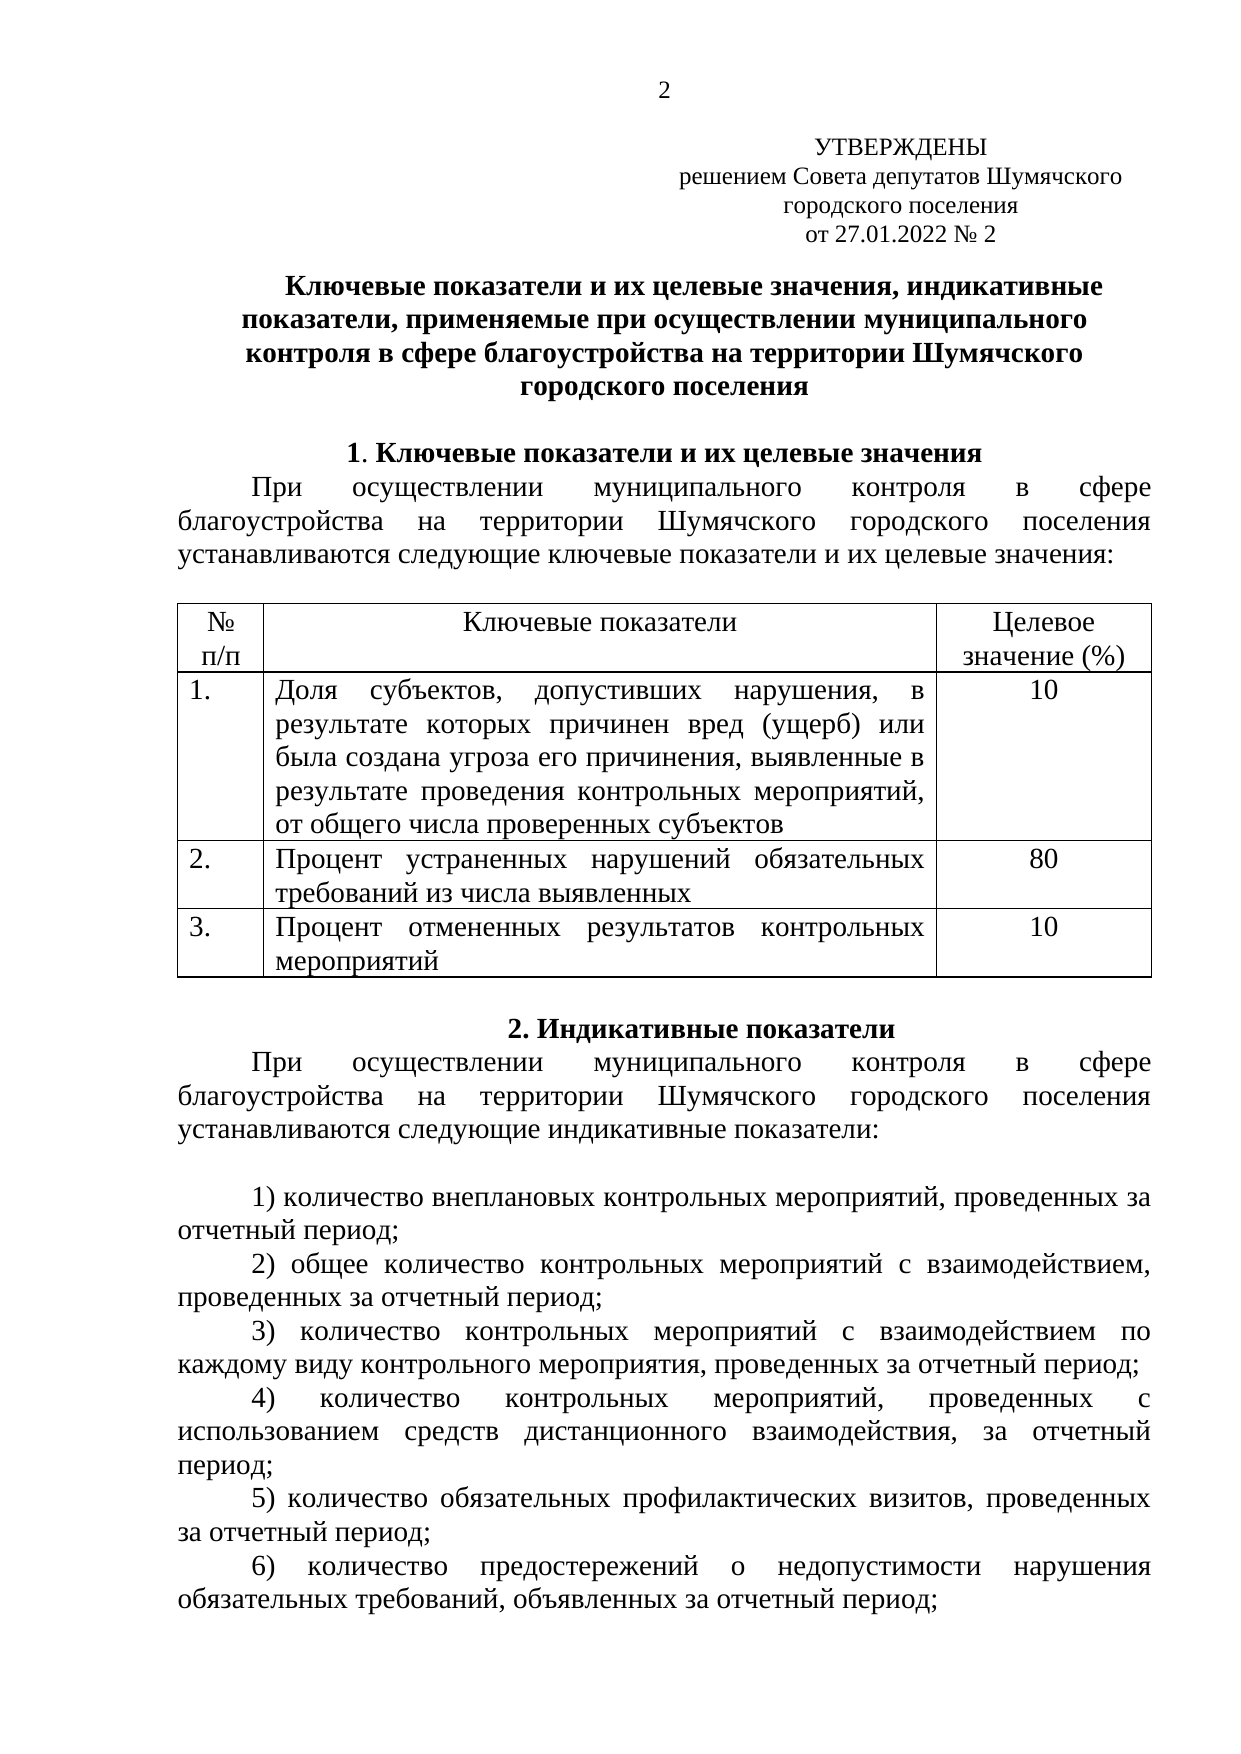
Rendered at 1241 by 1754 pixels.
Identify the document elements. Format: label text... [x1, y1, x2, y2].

text УТВЕРЖДЕНЫ [650, 132, 1152, 161]
table_cell 80 [937, 841, 1151, 908]
table_cell Процент устраненных нарушений обязательных требований из числа выявленных [264, 841, 936, 908]
text решением Совета депутатов Шумячского городского поселения [650, 161, 1152, 219]
table_header Ключевые показатели [264, 604, 936, 671]
text 4) количество контрольных мероприятий, проведенных с использованием средств дистанционного взаимодействия, за отчетный период; [177, 1380, 1152, 1481]
table_cell Доля субъектов, допустивших нарушения, в результате которых причинен вред (ущерб) или была создана угроза его причинения, выявленные в результате проведения контрольных мероприятий, от общего числа проверенных субъектов [264, 673, 936, 840]
table_cell 3. [178, 909, 263, 976]
table_cell 1. [178, 673, 263, 840]
text от 27.01.2022 № 2 [650, 219, 1152, 247]
table_cell 2. [178, 841, 263, 908]
text 1) количество внеплановых контрольных мероприятий, проведенных за отчетный период; [177, 1179, 1152, 1246]
text Ключевые показатели и их целевые значения, индикативные показатели, применяемые при осуществлении муниципального контроля в сфере благоустройства на территории Шумячского городского поселения [177, 268, 1152, 402]
text 5) количество обязательных профилактических визитов, проведенных за отчетный период; [177, 1481, 1152, 1548]
table_header Целевое значение (%) [937, 604, 1151, 671]
text 6) количество предостережений о недопустимости нарушения обязательных требований, объявленных за отчетный период; [177, 1548, 1152, 1615]
table_header № п/п [178, 604, 263, 671]
text 1. Ключевые показатели и их целевые значения [177, 436, 1152, 469]
text 2. Индикативные показатели [177, 1011, 1152, 1044]
text При осуществлении муниципального контроля в сфере благоустройства на территории Шумячского городского поселения устанавливаются следующие ключевые показатели и их целевые значения: [177, 469, 1152, 570]
text При осуществлении муниципального контроля в сфере благоустройства на территории Шумячского городского поселения устанавливаются следующие индикативные показатели: [177, 1044, 1152, 1145]
table_cell 10 [937, 909, 1151, 976]
table_cell Процент отмененных результатов контрольных мероприятий [264, 909, 936, 976]
text 3) количество контрольных мероприятий с взаимодействием по каждому виду контрольного мероприятия, проведенных за отчетный период; [177, 1313, 1152, 1380]
table_cell 10 [937, 673, 1151, 840]
text 2) общее количество контрольных мероприятий с взаимодействием, проведенных за отчетный период; [177, 1246, 1152, 1313]
